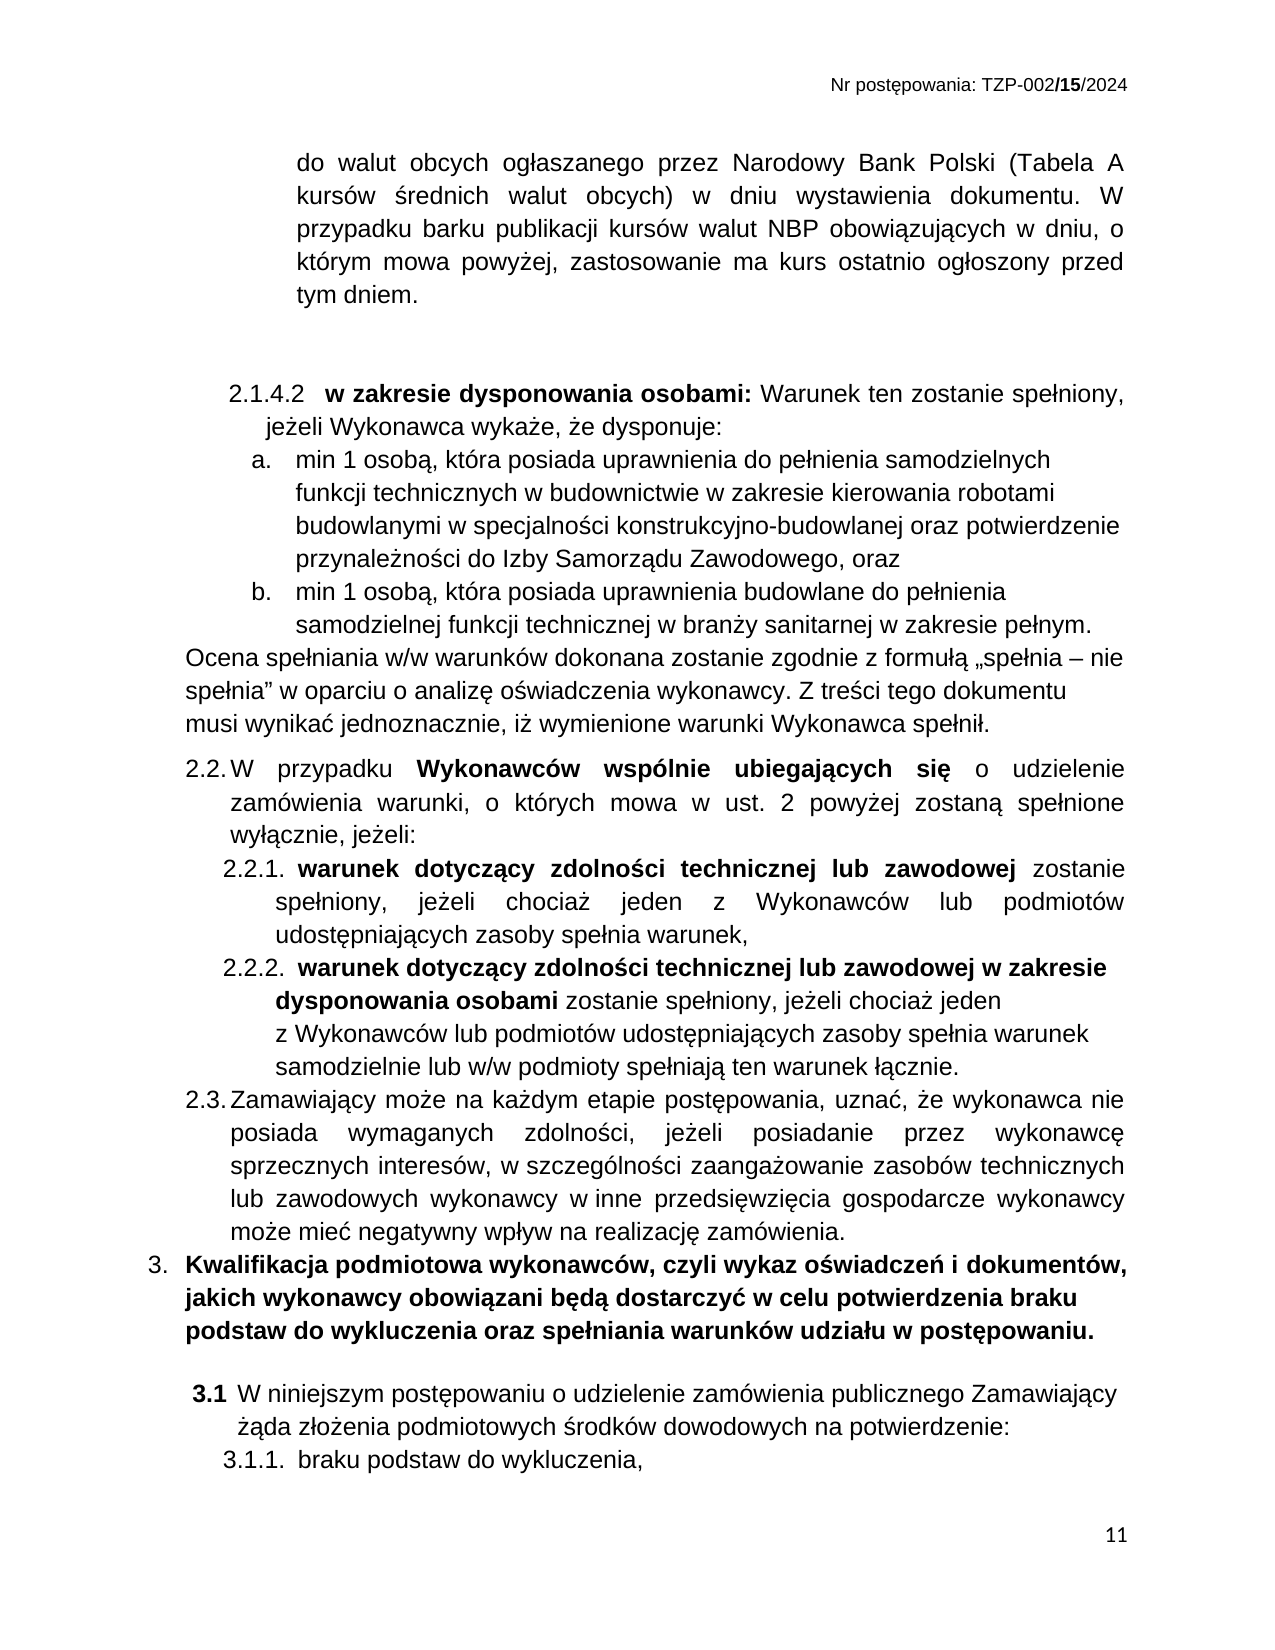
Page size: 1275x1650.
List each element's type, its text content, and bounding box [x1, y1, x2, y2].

list Kwalifikacja podmiotowa wykonawców, czyli wykaz oświadczeń i dokumentów, jakich wykonawcy obowiązani będą dostarczyć w celu potwierdzenia braku podstaw do wykluczenia oraz spełniania warunków udziału w postępowaniu. [148, 1250, 1127, 1344]
list warunek dotyczący zdolności technicznej lub zawodowej zostanie spełniony, jeżeli chociaż jeden z Wykonawców lub podmiotów udostępniających zasoby spełnia warunek, [223, 853, 1125, 948]
list w zakresie dysponowania osobami: Warunek ten zostanie spełniony, jeżeli Wykonawca wykaże, że dysponuje: [228, 379, 1125, 441]
list W przypadku Wykonawców wspólnie ubiegających się o udzielenie zamówienia warunki, o których mowa w ust. 2 powyżej zostaną spełnione wyłącznie, jeżeli: [185, 754, 1125, 849]
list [259, 148, 1125, 308]
list min 1 osobą, która posiada uprawnienia do pełnienia samodzielnych funkcji technicznych w budownictwie w zakresie kierowania robotami budowlanymi w specjalności konstrukcyjno-budowlanej oraz potwierdzenie przynależności do Izby Samorządu Zawodowego, oraz [251, 445, 1125, 573]
list min 1 osobą, która posiada uprawnienia budowlane do pełnienia samodzielnej funkcji technicznej w branży sanitarnej w zakresie pełnym. [251, 577, 1125, 639]
list Zamawiający może na każdym etapie postępowania, uznać, że wykonawca nie posiada wymaganych zdolności, jeżeli posiadanie przez wykonawcę sprzecznych interesów, w szczególności zaangażowanie zasobów technicznych lub zawodowych wykonawcy w inne przedsięwzięcia gospodarcze wykonawcy może mieć negatywny wpływ na realizację zamówienia. [185, 1085, 1125, 1246]
list braku podstaw do wykluczenia, [223, 1445, 1127, 1474]
text Ocena spełniania w/w warunków dokonana zostanie zgodnie z formułą „spełnia – nie spełnia” w oparciu o analizę oświadczenia wykonawcy. Z treści tego dokumentu musi wynikać jednoznacznie, iż wymienione warunki Wykonawca spełnił. [185, 643, 1125, 738]
list W niniejszym postępowaniu o udzielenie zamówienia publicznego Zamawiający żąda złożenia podmiotowych środków dowodowych na potwierdzenie: [192, 1379, 1127, 1441]
list warunek dotyczący zdolności technicznej lub zawodowej w zakresie dysponowania osobami zostanie spełniony, jeżeli chociaż jeden z Wykonawców lub podmiotów udostępniających zasoby spełnia warunek samodzielnie lub w/w podmioty spełniają ten warunek łącznie. [223, 953, 1127, 1080]
